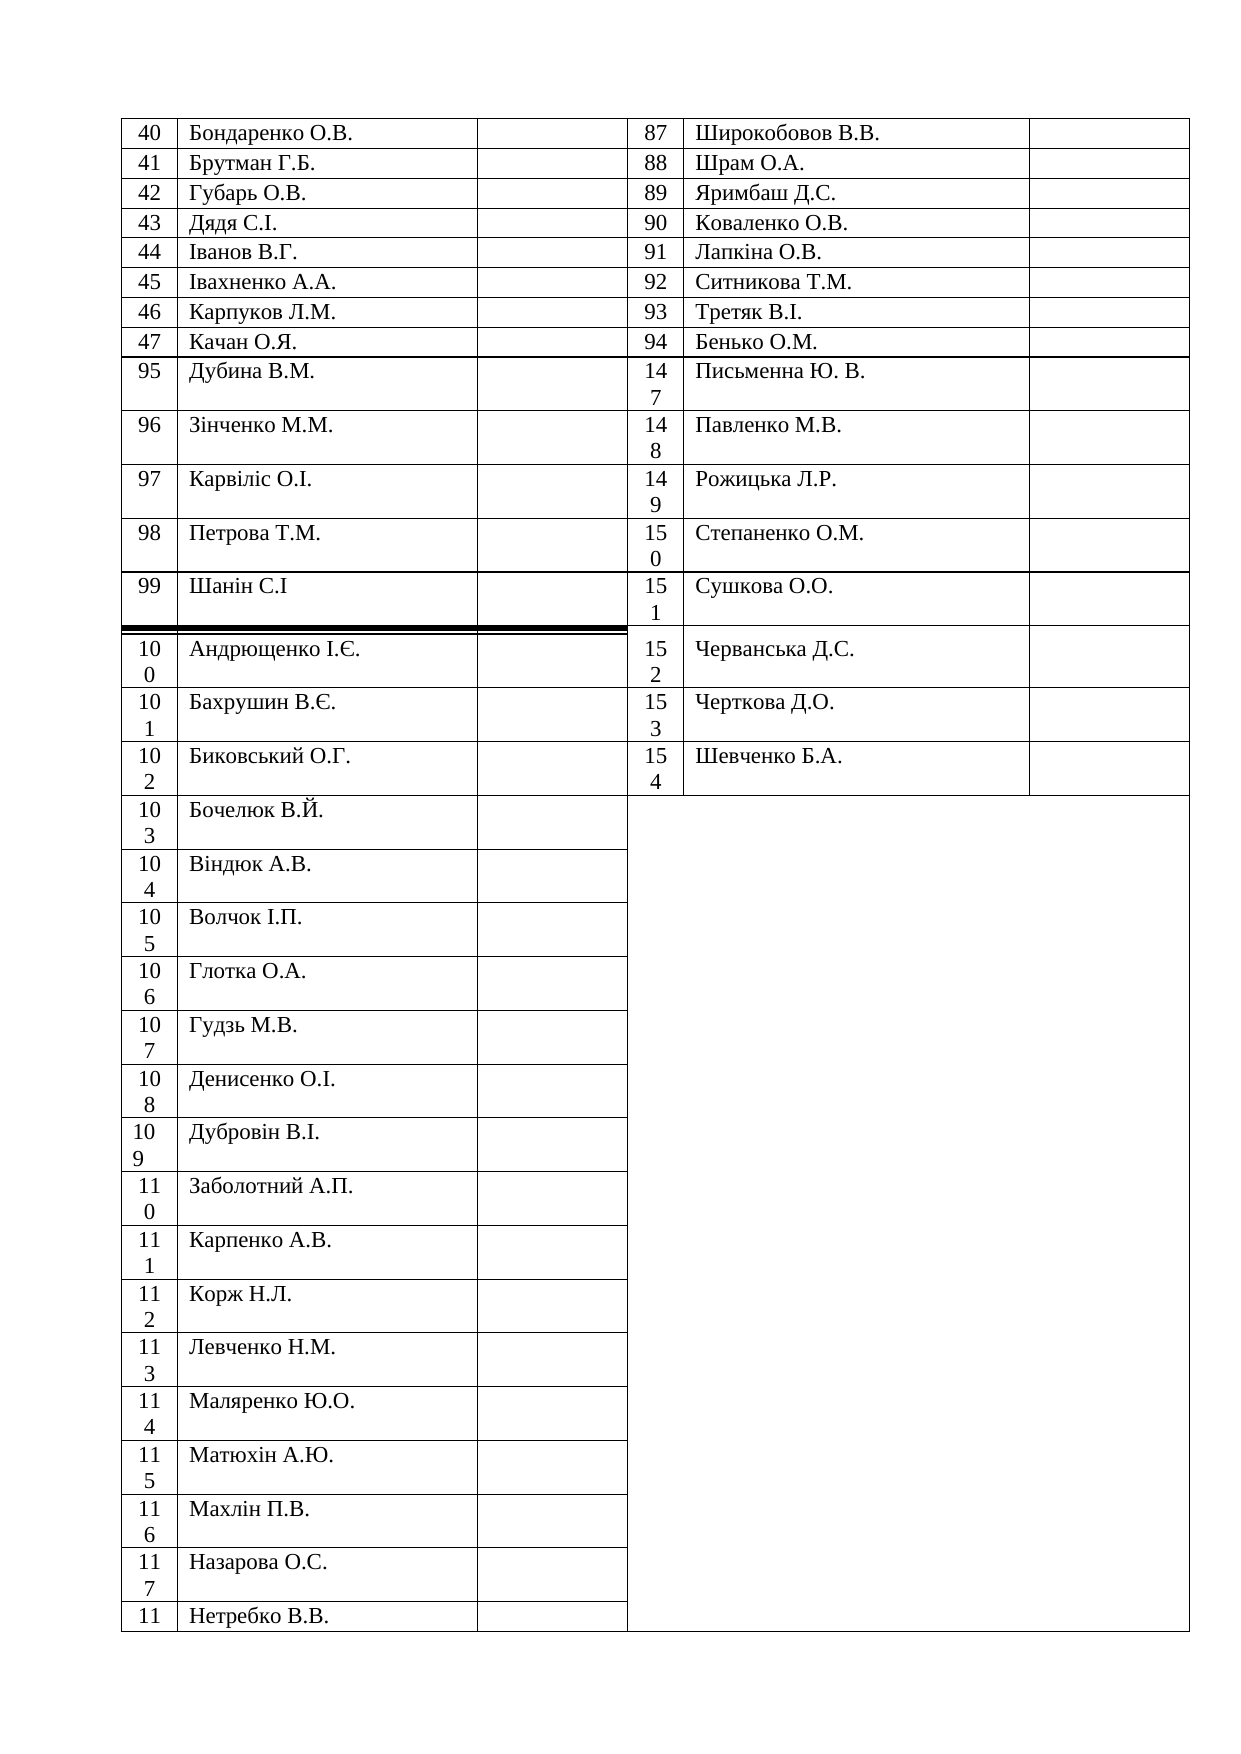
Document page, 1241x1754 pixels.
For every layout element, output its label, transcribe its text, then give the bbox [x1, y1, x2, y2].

table_cell Карпенко А.В. [178, 1226, 477, 1278]
table_cell Андрющенко І.Є. [178, 635, 477, 687]
table_cell Дубровін В.І. [178, 1118, 477, 1171]
table_cell Левченко Н.М. [178, 1333, 477, 1386]
table_cell Корж Н.Л. [178, 1280, 477, 1332]
table_cell [1030, 742, 1189, 795]
table_cell 89 [628, 179, 683, 207]
table_cell Іванов В.Г. [178, 238, 477, 267]
table_cell Брутман Г.Б. [178, 149, 477, 178]
table_cell [478, 573, 627, 625]
table_cell Заболотний А.П. [178, 1172, 477, 1225]
table_cell [1030, 238, 1189, 267]
table_cell [478, 1495, 627, 1547]
table_cell 97 [122, 465, 177, 518]
table_cell Яримбаш Д.С. [684, 179, 1029, 207]
table_cell Івахненко А.А. [178, 268, 477, 297]
table_cell Денисенко О.І. [178, 1065, 477, 1117]
table_cell [1030, 328, 1189, 356]
table_cell [478, 1441, 627, 1493]
table_cell [478, 179, 627, 207]
table_cell 88 [628, 149, 683, 178]
table_cell 107 [122, 1011, 177, 1063]
table_cell Лапкіна О.В. [684, 238, 1029, 267]
table_cell 149 [628, 465, 683, 518]
table_cell 154 [628, 742, 683, 795]
table_cell [478, 1065, 627, 1117]
table_cell 87 [628, 119, 683, 148]
table_cell 99 [122, 573, 177, 625]
table_cell Биковський О.Г. [178, 742, 477, 795]
table_cell [1030, 573, 1189, 625]
table_cell [1030, 626, 1189, 687]
table_cell [478, 688, 627, 741]
table_cell Широкобовов В.В. [684, 119, 1029, 148]
table_cell Махлін П.В. [178, 1495, 477, 1547]
table_cell 42 [122, 179, 177, 207]
table_cell Карпуков Л.М. [178, 298, 477, 327]
table_cell 44 [122, 238, 177, 267]
table_cell Бенько О.М. [684, 328, 1029, 356]
table_cell 108 [122, 1065, 177, 1117]
table_cell Сушкова О.О. [684, 573, 1029, 625]
table_cell [1030, 209, 1189, 237]
table_cell Шевченко Б.А. [684, 742, 1029, 795]
table_cell [1030, 519, 1189, 571]
table_cell 117 [122, 1548, 177, 1601]
table_cell Гудзь М.В. [178, 1011, 477, 1063]
table_cell [478, 519, 627, 571]
table_cell 114 [122, 1387, 177, 1440]
table_cell [1030, 411, 1189, 464]
table_cell [478, 238, 627, 267]
table_cell 103 [122, 796, 177, 848]
table_cell Зінченко М.М. [178, 411, 477, 464]
table_cell 40 [122, 119, 177, 148]
table_cell [478, 411, 627, 464]
table_cell 98 [122, 519, 177, 571]
table_cell 151 [628, 573, 683, 625]
table_cell 100 [122, 635, 177, 687]
table_cell Рожицька Л.Р. [684, 465, 1029, 518]
table_cell Бахрушин В.Є. [178, 688, 477, 741]
table_cell Черванська Д.С. [684, 626, 1029, 687]
table_cell [1030, 688, 1189, 741]
table_cell [1030, 358, 1189, 410]
table_cell Бочелюк В.Й. [178, 796, 477, 848]
table_cell Петрова Т.М. [178, 519, 477, 571]
table_cell [478, 742, 627, 795]
table_cell 104 [122, 850, 177, 902]
table_cell 91 [628, 238, 683, 267]
table_cell 153 [628, 688, 683, 741]
table_cell 95 [122, 358, 177, 410]
table_cell [478, 1172, 627, 1225]
table_cell 147 [628, 358, 683, 410]
table_cell 105 [122, 903, 177, 956]
table_cell Шанін С.І [178, 573, 477, 625]
table_cell 102 [122, 742, 177, 795]
table_cell Дядя С.І. [178, 209, 477, 237]
table_cell 148 [628, 411, 683, 464]
table_cell [478, 328, 627, 356]
table_cell 116 [122, 1495, 177, 1547]
table_cell Павленко М.В. [684, 411, 1029, 464]
table_cell [1030, 149, 1189, 178]
table_cell Маляренко Ю.О. [178, 1387, 477, 1440]
table_cell [478, 1333, 627, 1386]
table_cell 118 [122, 1602, 177, 1631]
table_cell [478, 796, 627, 848]
table_cell 152 [628, 626, 683, 687]
table_cell Ситникова Т.М. [684, 268, 1029, 297]
table_cell Карвіліс О.І. [178, 465, 477, 518]
table_cell [478, 1226, 627, 1278]
table_cell Нетребко В.В. [178, 1602, 477, 1631]
table_cell 93 [628, 298, 683, 327]
table_cell Дубина В.М. [178, 358, 477, 410]
table_cell [1030, 465, 1189, 518]
table_cell 94 [628, 328, 683, 356]
table_cell [478, 298, 627, 327]
table_cell [478, 209, 627, 237]
table_cell [478, 465, 627, 518]
table_cell Черткова Д.О. [684, 688, 1029, 741]
table_cell 111 [122, 1226, 177, 1278]
table_cell Степаненко О.М. [684, 519, 1029, 571]
table_cell 115 [122, 1441, 177, 1493]
table_cell [478, 358, 627, 410]
table_cell Шрам О.А. [684, 149, 1029, 178]
table_cell 46 [122, 298, 177, 327]
table_cell [478, 850, 627, 902]
table_cell [478, 635, 627, 687]
table_cell 109 [122, 1118, 177, 1171]
table_cell [478, 1011, 627, 1063]
table_cell Третяк В.І. [684, 298, 1029, 327]
table_cell Віндюк А.В. [178, 850, 477, 902]
table_cell 150 [628, 519, 683, 571]
table_cell [478, 119, 627, 148]
table_cell [478, 1548, 627, 1601]
table_cell [1030, 119, 1189, 148]
table_cell 92 [628, 268, 683, 297]
table_cell 113 [122, 1333, 177, 1386]
table_cell 106 [122, 957, 177, 1010]
table_cell 96 [122, 411, 177, 464]
table_cell 101 [122, 688, 177, 741]
table_cell [478, 149, 627, 178]
table_cell Волчок І.П. [178, 903, 477, 956]
table_cell 41 [122, 149, 177, 178]
table_cell [628, 796, 1189, 1631]
table_cell 112 [122, 1280, 177, 1332]
table_cell Матюхін А.Ю. [178, 1441, 477, 1493]
table_cell [478, 1280, 627, 1332]
table_cell 47 [122, 328, 177, 356]
table_cell [478, 1118, 627, 1171]
table_cell Коваленко О.В. [684, 209, 1029, 237]
table_cell Губарь О.В. [178, 179, 477, 207]
table_cell Назарова О.С. [178, 1548, 477, 1601]
table_cell 110 [122, 1172, 177, 1225]
table_cell [478, 1602, 627, 1631]
table_cell 90 [628, 209, 683, 237]
table_cell 43 [122, 209, 177, 237]
table_cell [478, 268, 627, 297]
table_cell [478, 1387, 627, 1440]
table_cell Бондаренко О.В. [178, 119, 477, 148]
table_cell [1030, 179, 1189, 207]
table_cell Письменна Ю. В. [684, 358, 1029, 410]
table_cell [478, 957, 627, 1010]
table_cell [1030, 268, 1189, 297]
table_cell [1030, 298, 1189, 327]
table_cell 45 [122, 268, 177, 297]
table_cell Качан О.Я. [178, 328, 477, 356]
table_cell Глотка О.А. [178, 957, 477, 1010]
table_cell [478, 903, 627, 956]
